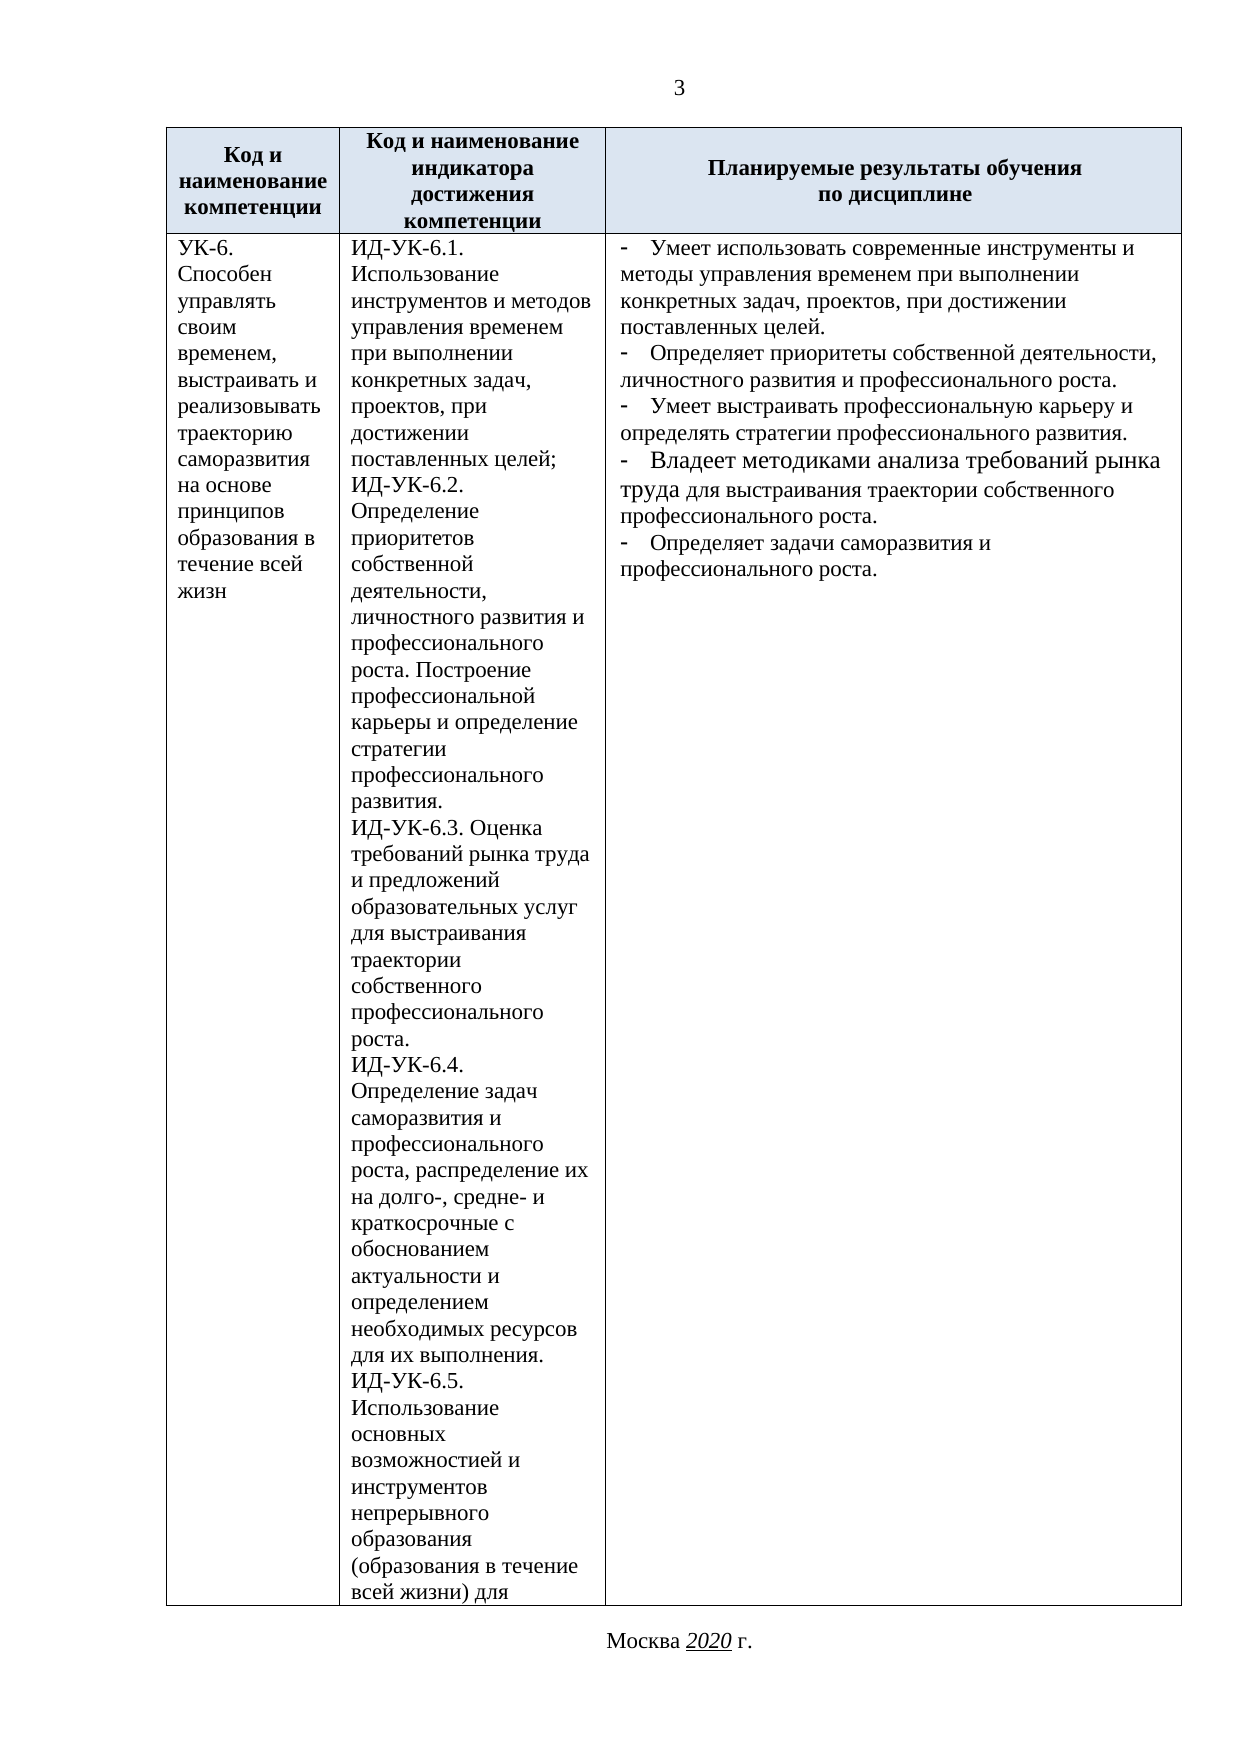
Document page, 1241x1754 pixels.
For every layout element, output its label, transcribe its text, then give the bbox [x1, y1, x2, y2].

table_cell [606, 234, 1181, 1604]
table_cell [167, 234, 339, 1604]
table_header Планируемые результаты обучения по дисциплине [606, 128, 1181, 233]
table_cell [340, 234, 605, 1604]
table_header Код и наименование компетенции [167, 128, 339, 233]
table_header Код и наименование индикатора достижения компетенции [340, 128, 605, 233]
